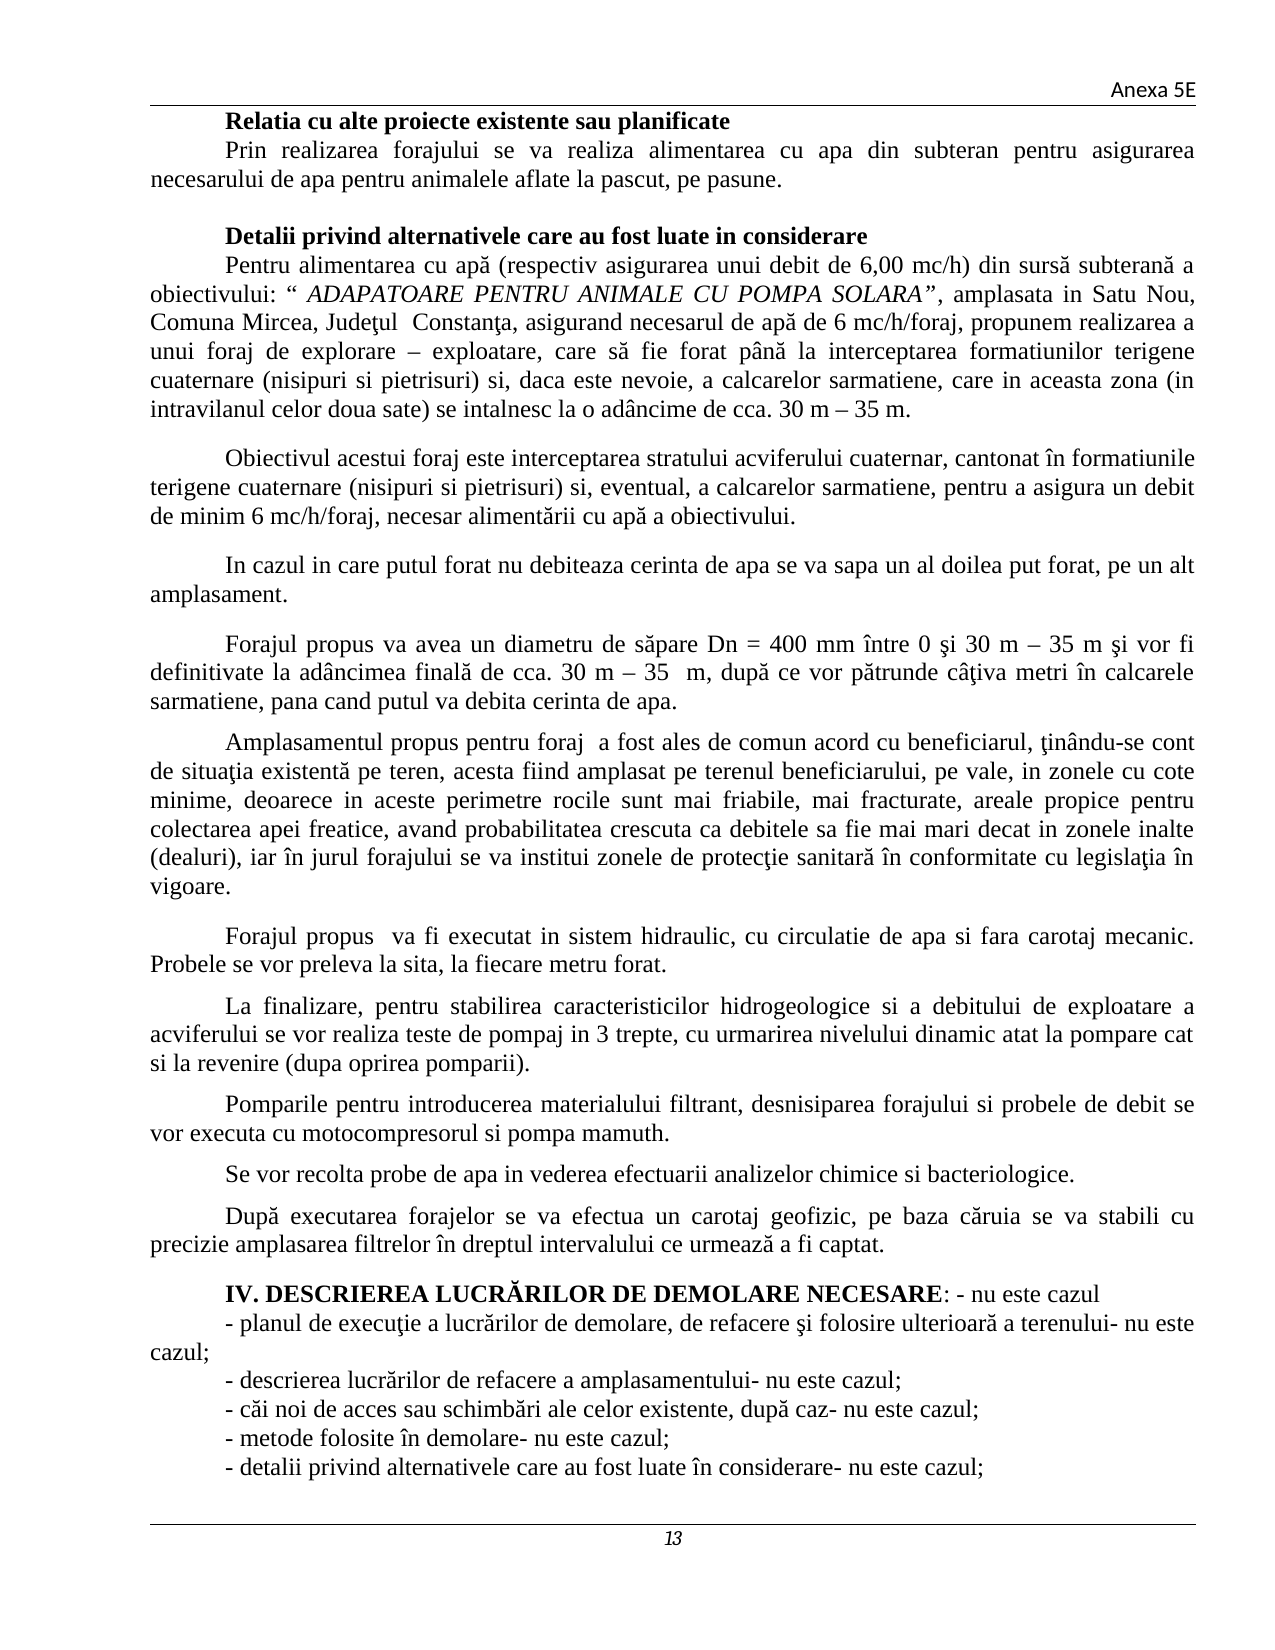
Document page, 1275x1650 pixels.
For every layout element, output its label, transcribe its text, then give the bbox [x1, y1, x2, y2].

text - planul de execuţie a lucrărilor de demolare, de refacere şi folosire ulterioară a terenului- nu este cazul; [150, 1308, 1196, 1365]
text Relatia cu alte proiecte existente sau planificate [150, 106, 1196, 135]
text IV. DESCRIEREA LUCRĂRILOR DE DEMOLARE NECESARE: - nu este cazul [150, 1279, 1196, 1308]
text Forajul propus va fi executat in sistem hidraulic, cu circulatie de apa si fara carotaj mecanic. Probele se vor preleva la sita, la fiecare metru forat. [150, 921, 1196, 978]
text La finalizare, pentru stabilirea caracteristicilor hidrogeologice si a debitului de exploatare a acviferului se vor realiza teste de pompaj in 3 trepte, cu urmarirea nivelului dinamic atat la pompare cat si la revenire (dupa oprirea pomparii). [150, 991, 1196, 1077]
text - metode folosite în demolare- nu este cazul; [150, 1423, 1196, 1452]
text Se vor recolta probe de apa in vederea efectuarii analizelor chimice si bacteriologice. [150, 1159, 1196, 1188]
text In cazul in care putul forat nu debiteaza cerinta de apa se va sapa un al doilea put forat, pe un alt amplasament. [150, 550, 1196, 608]
text Detalii privind alternativele care au fost luate in considerare [150, 221, 1196, 250]
text Forajul propus va avea un diametru de săpare Dn = 400 mm între 0 şi 30 m – 35 m şi vor fi definitivate la adâncimea finală de cca. 30 m – 35 m, după ce vor pătrunde câţiva metri în calcarele sarmatiene, pana cand putul va debita cerinta de apa. [150, 629, 1196, 715]
text Prin realizarea forajului se va realiza alimentarea cu apa din subteran pentru asigurarea necesarului de apa pentru animalele aflate la pascut, pe pasune. [150, 135, 1196, 192]
text După executarea forajelor se va efectua un carotaj geofizic, pe baza căruia se va stabili cu precizie amplasarea filtrelor în dreptul intervalului ce urmează a fi captat. [150, 1201, 1196, 1258]
text - descrierea lucrărilor de refacere a amplasamentului- nu este cazul; [150, 1365, 1196, 1394]
text - căi noi de acces sau schimbări ale celor existente, după caz- nu este cazul; [150, 1394, 1196, 1423]
text Amplasamentul propus pentru foraj a fost ales de comun acord cu beneficiarul, ţinându-se cont de situaţia existentă pe teren, acesta fiind amplasat pe terenul beneficiarului, pe vale, in zonele cu cote minime, deoarece in aceste perimetre rocile sunt mai friabile, mai fracturate, areale propice pentru colectarea apei freatice, avand probabilitatea crescuta ca debitele sa fie mai mari decat in zonele inalte (dealuri), iar în jurul forajului se va institui zonele de protecţie sanitară în conformitate cu legislaţia în vigoare. [150, 727, 1196, 900]
text - detalii privind alternativele care au fost luate în considerare- nu este cazul; [150, 1452, 1196, 1480]
text Obiectivul acestui foraj este interceptarea stratului acviferului cuaternar, cantonat în formatiunile terigene cuaternare (nisipuri si pietrisuri) si, eventual, a calcarelor sarmatiene, pentru a asigura un debit de minim 6 mc/h/foraj, necesar alimentării cu apă a obiectivului. [150, 443, 1196, 529]
text Pomparile pentru introducerea materialului filtrant, desnisiparea forajului si probele de debit se vor executa cu motocompresorul si pompa mamuth. [150, 1089, 1196, 1147]
text Pentru alimentarea cu apă (respectiv asigurarea unui debit de 6,00 mc/h) din sursă subterană a obiectivului: “ Adapatoare pentru animale cu pompa solara”, amplasata in Satu Nou, Comuna Mircea, Judeţul Constanţa, asigurand necesarul de apă de 6 mc/h/foraj, propunem realizarea a unui foraj de explorare – exploatare, care să fie forat până la interceptarea formatiunilor terigene cuaternare (nisipuri si pietrisuri) si, daca este nevoie, a calcarelor sarmatiene, care in aceasta zona (in intravilanul celor doua sate) se intalnesc la o adâncime de cca. 30 m – 35 m. [150, 250, 1196, 422]
